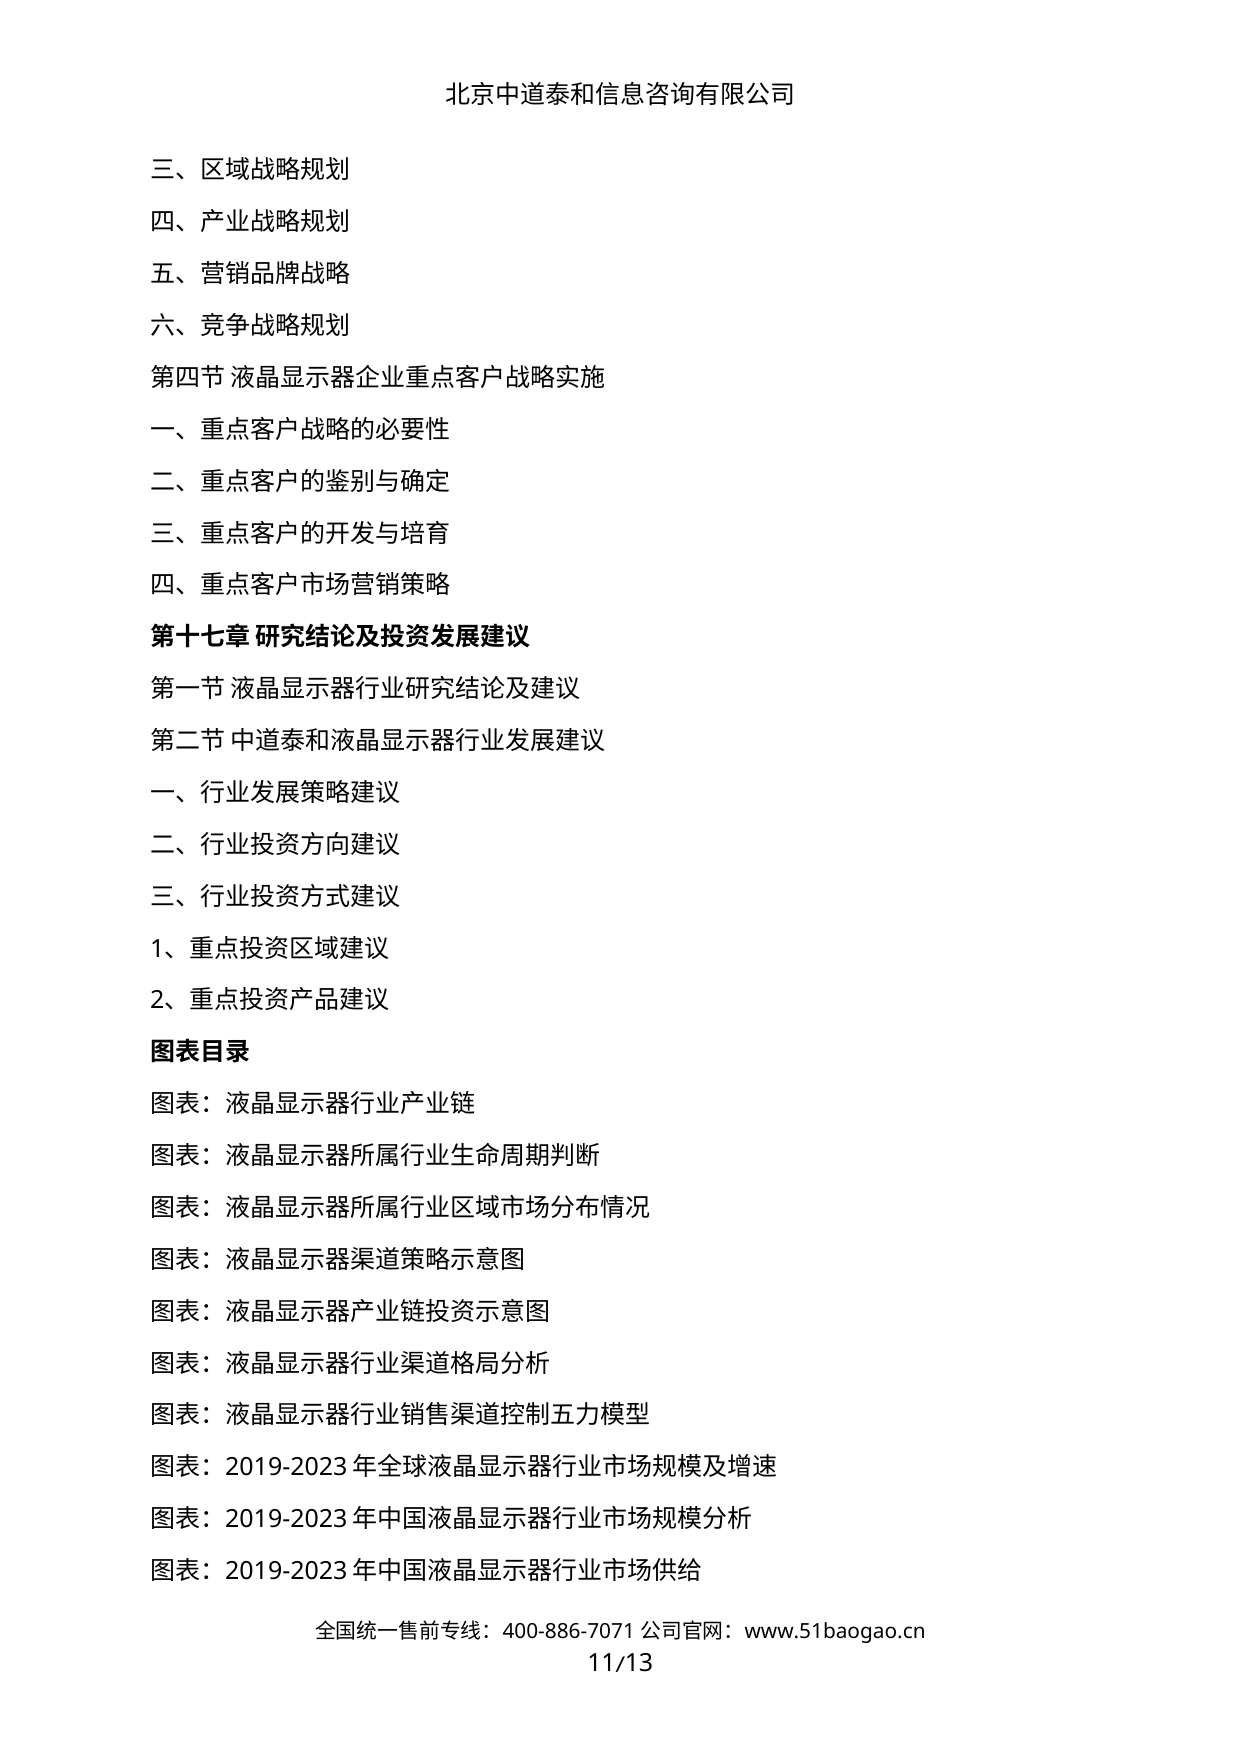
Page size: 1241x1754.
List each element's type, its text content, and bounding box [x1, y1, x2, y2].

text 三、重点客户的开发与培育 [150, 513, 1090, 549]
text 图表：液晶显示器所属行业区域市场分布情况 [150, 1187, 1090, 1224]
text 一、行业发展策略建议 [150, 772, 1090, 809]
text 四、产业战略规划 [150, 202, 1090, 238]
text 图表目录 [150, 1032, 1090, 1068]
text 图表：液晶显示器所属行业生命周期判断 [150, 1136, 1090, 1172]
text 第十七章 研究结论及投资发展建议 [150, 617, 1090, 653]
text 图表：液晶显示器渠道策略示意图 [150, 1239, 1090, 1276]
text 三、区域战略规划 [150, 150, 1090, 186]
text 第四节 液晶显示器企业重点客户战略实施 [150, 357, 1090, 394]
text 五、营销品牌战略 [150, 254, 1090, 290]
text 四、重点客户市场营销策略 [150, 565, 1090, 601]
text 图表：2019-2023年中国液晶显示器行业市场规模分析 [150, 1499, 1090, 1535]
text 第一节 液晶显示器行业研究结论及建议 [150, 669, 1090, 705]
text 图表：液晶显示器行业产业链 [150, 1084, 1090, 1120]
text 第二节 中道泰和液晶显示器行业发展建议 [150, 721, 1090, 757]
text 1、重点投资区域建议 [150, 928, 1090, 964]
text 图表：液晶显示器行业渠道格局分析 [150, 1343, 1090, 1379]
text 图表：2019-2023年中国液晶显示器行业市场供给 [150, 1551, 1090, 1587]
text 图表：2019-2023年全球液晶显示器行业市场规模及增速 [150, 1447, 1090, 1483]
text 图表：液晶显示器行业销售渠道控制五力模型 [150, 1395, 1090, 1431]
text 二、重点客户的鉴别与确定 [150, 461, 1090, 497]
text 二、行业投资方向建议 [150, 824, 1090, 861]
text 2、重点投资产品建议 [150, 980, 1090, 1016]
text 一、重点客户战略的必要性 [150, 409, 1090, 446]
text 六、竞争战略规划 [150, 306, 1090, 342]
text 图表：液晶显示器产业链投资示意图 [150, 1291, 1090, 1327]
text 三、行业投资方式建议 [150, 876, 1090, 912]
